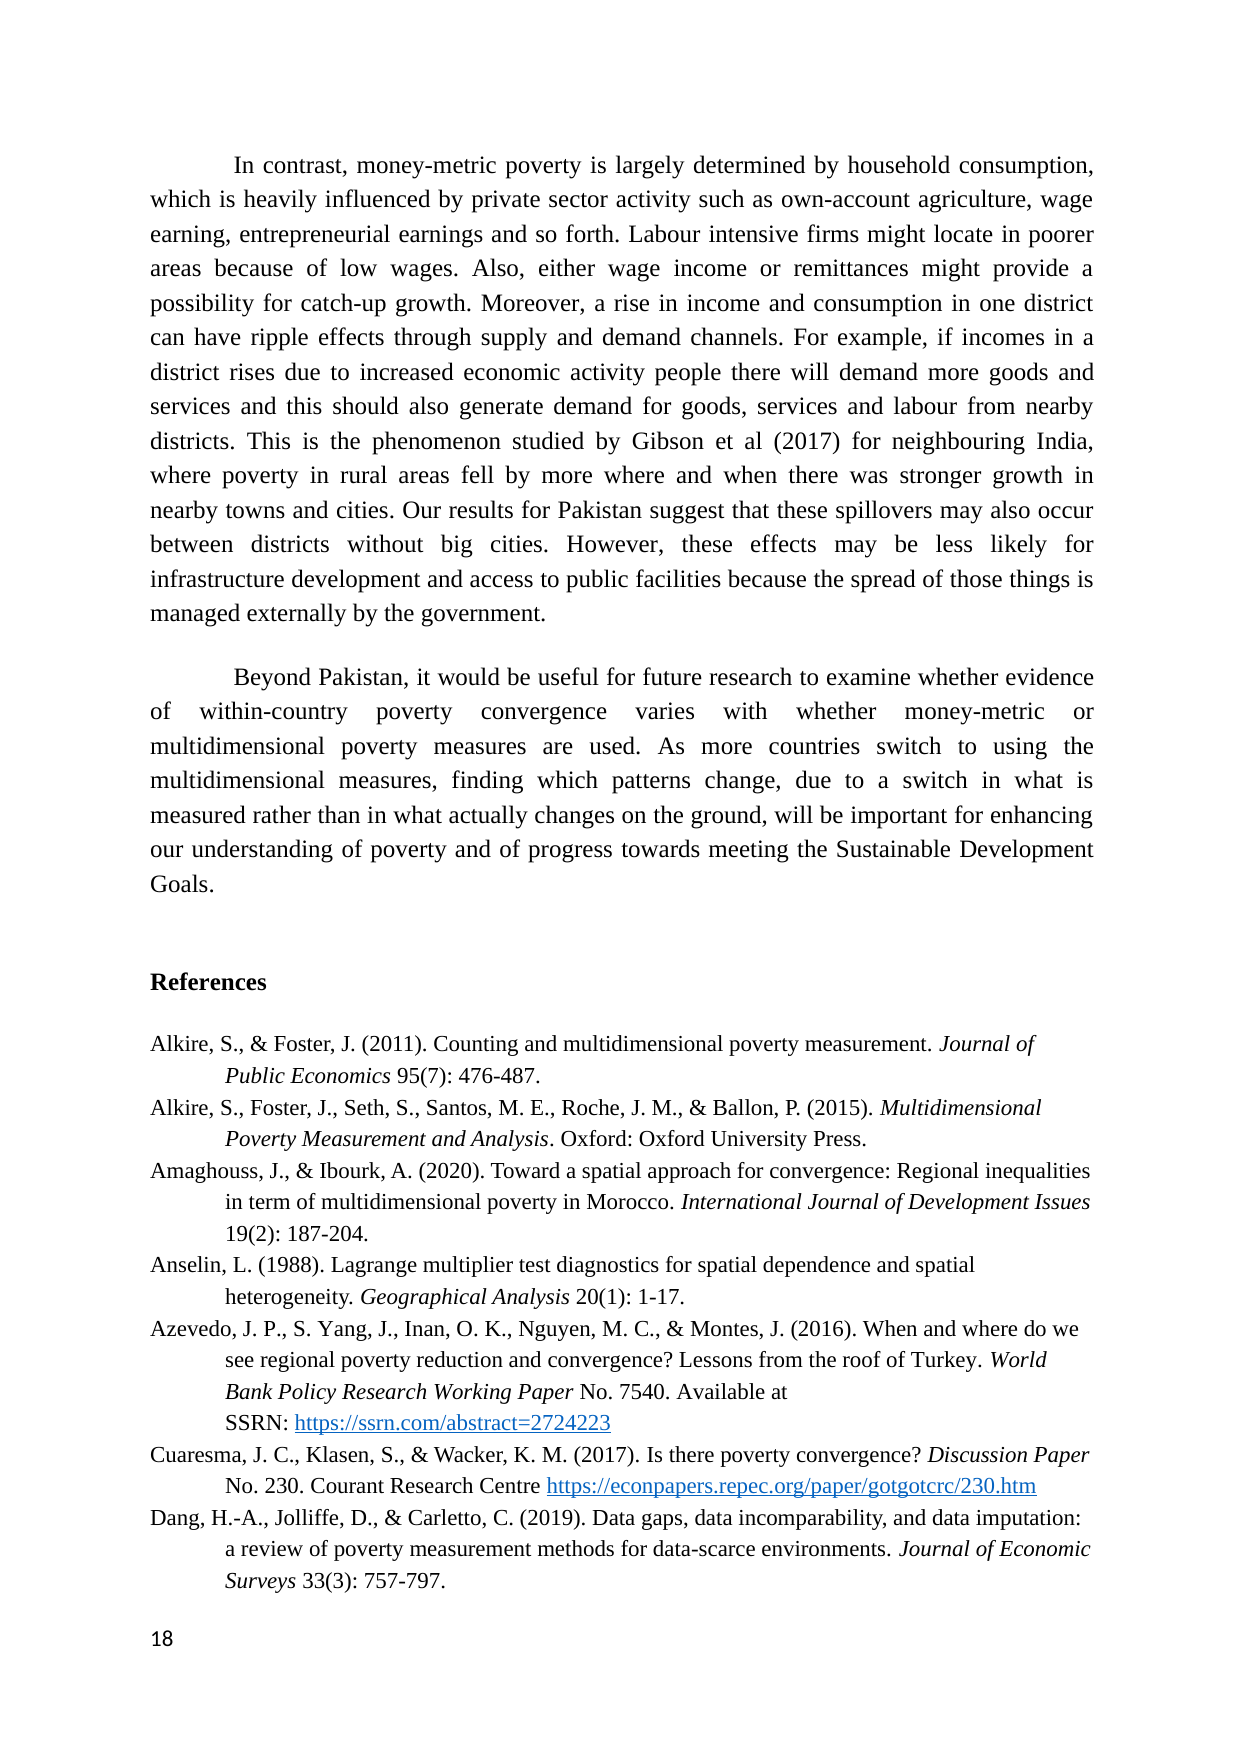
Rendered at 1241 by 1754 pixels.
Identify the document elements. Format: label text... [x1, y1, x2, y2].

text Alkire, S., & Foster, J. (2011). Counting and multidimensional poverty measurement. Journal of Public Economics 95(7): 476-487. [150, 1031, 1095, 1088]
text Amaghouss, J., & Ibourk, A. (2020). Toward a spatial approach for convergence: Regional inequalities in term of multidimensional poverty in Morocco. International Journal of Development Issues 19(2): 187-204. [150, 1157, 1095, 1246]
text Azevedo, J. P., S. Yang, J., Inan, O. K., Nguyen, M. C., & Montes, J. (2016). When and where do we see regional poverty reduction and convergence? Lessons from the roof of Turkey. World Bank Policy Research Working Paper No. 7540. Available at SSRN: https://ssrn.com/abstract=2724223 [150, 1314, 1095, 1436]
text Cuaresma, J. C., Klasen, S., & Wacker, K. M. (2017). Is there poverty convergence? Discussion Paper No. 230. Courant Research Centre https://econpapers.repec.org/paper/gotgotcrc/230.htm [150, 1441, 1095, 1499]
text Beyond Pakistan, it would be useful for future research to examine whether evidence of within-country poverty convergence varies with whether money-metric or multidimensional poverty measures are used. As more countries switch to using the multidimensional measures, finding which patterns change, due to a switch in what is measured rather than in what actually changes on the ground, will be important for enhancing our understanding of poverty and of progress towards meeting the Sustainable Development Goals. [150, 662, 1095, 897]
text Dang, H.-A., Jolliffe, D., & Carletto, C. (2019). Data gaps, data incomparability, and data imputation: a review of poverty measurement methods for data-scarce environments. Journal of Economic Surveys 33(3): 757-797. [150, 1504, 1095, 1593]
text Alkire, S., Foster, J., Seth, S., Santos, M. E., Roche, J. M., & Ballon, P. (2015). Multidimensional Poverty Measurement and Analysis. Oxford: Oxford University Press. [150, 1094, 1095, 1152]
text In contrast, money-metric poverty is largely determined by household consumption, which is heavily influenced by private sector activity such as own-account agriculture, wage earning, entrepreneurial earnings and so forth. Labour intensive firms might locate in poorer areas because of low wages. Also, either wage income or remittances might provide a possibility for catch-up growth. Moreover, a rise in income and consumption in one district can have ripple effects through supply and demand channels. For example, if incomes in a district rises due to increased economic activity people there will demand more goods and services and this should also generate demand for goods, services and labour from nearby districts. This is the phenomenon studied by Gibson et al (2017) for neighbouring India, where poverty in rural areas fell by more where and when there was stronger growth in nearby towns and cities. Our results for Pakistan suggest that these spillovers may also occur between districts without big cities. However, these effects may be less likely for infrastructure development and access to public facilities because the spread of those things is managed externally by the government. [150, 150, 1095, 627]
text Anselin, L. (1988). Lagrange multiplier test diagnostics for spatial dependence and spatial heterogeneity. Geographical Analysis 20(1): 1-17. [150, 1251, 1095, 1309]
text References [150, 967, 1095, 996]
